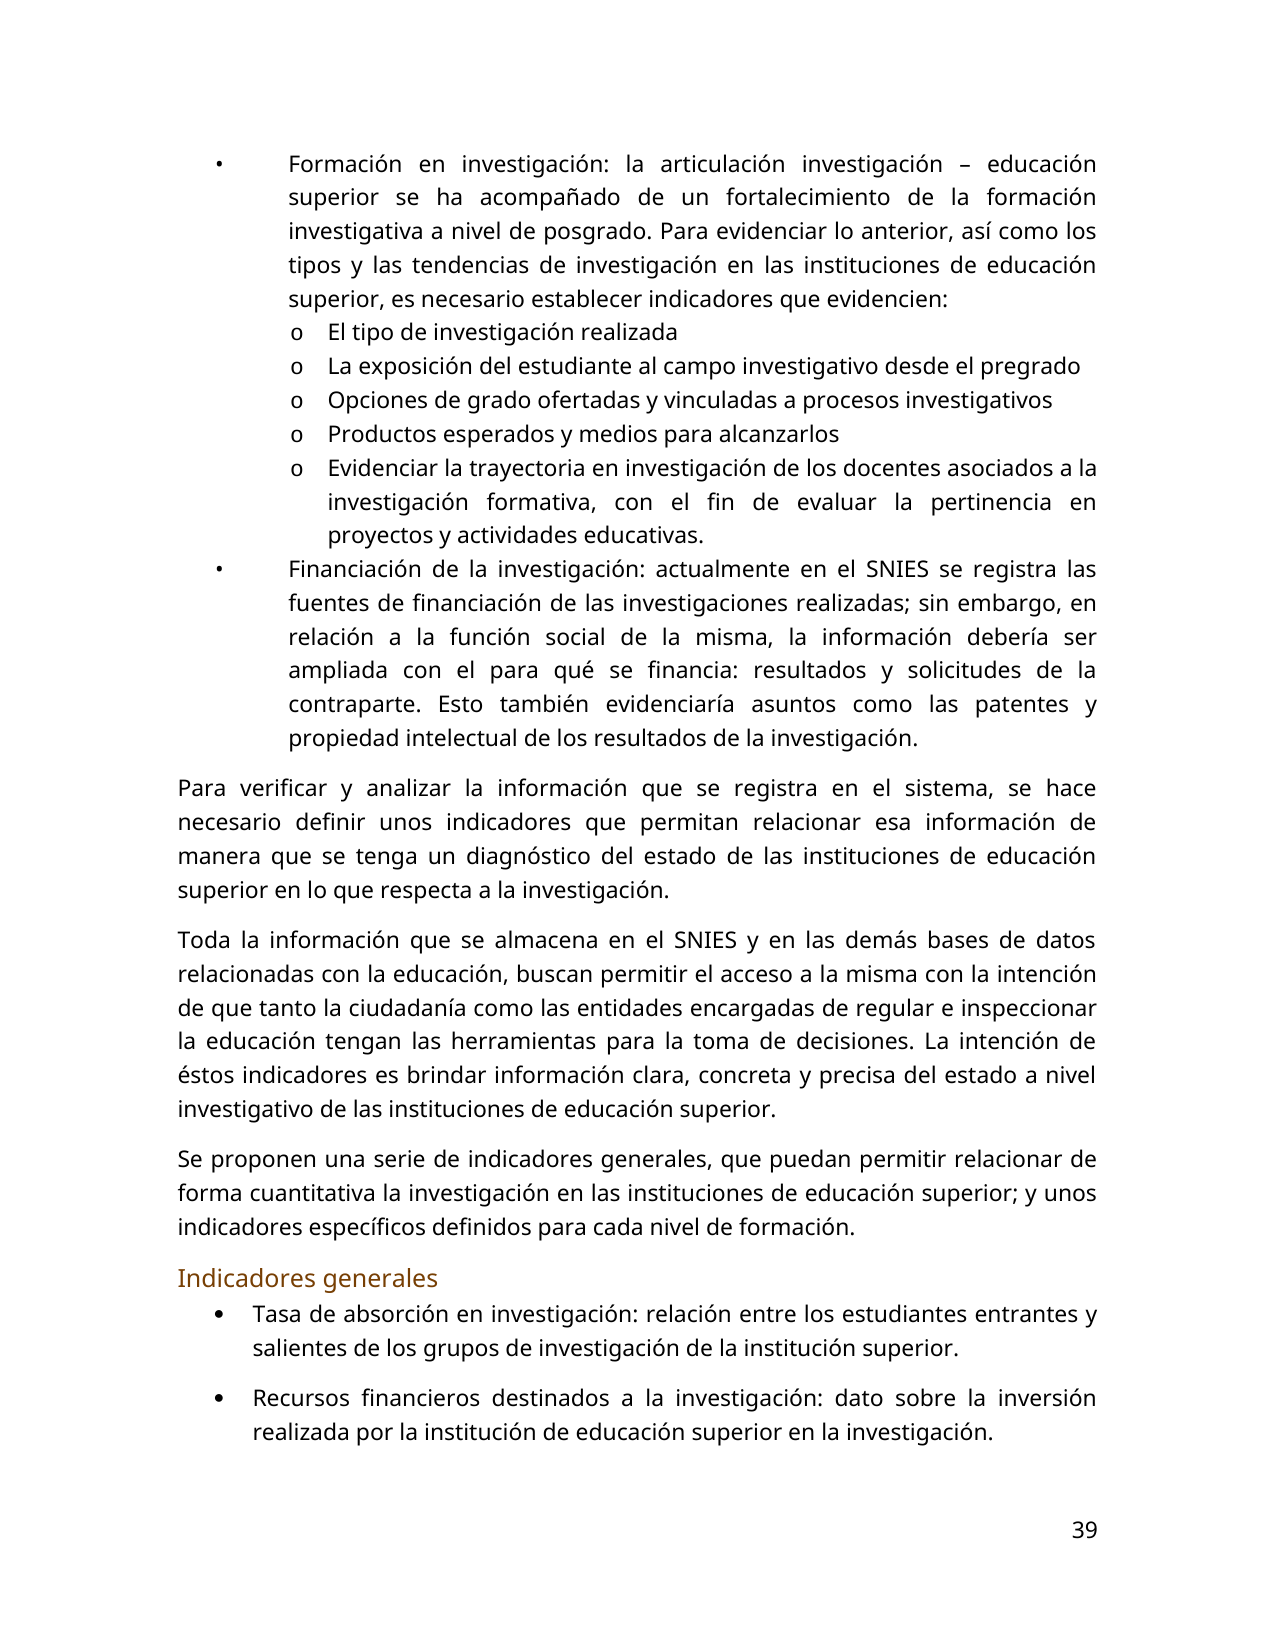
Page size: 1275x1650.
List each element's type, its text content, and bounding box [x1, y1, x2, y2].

list Financiación de la investigación: actualmente en el SNIES se registra las fuentes de financiación de las investigaciones realizadas; sin embargo, en relación a la función social de la misma, la información debería ser ampliada con el para qué se financia: resultados y solicitudes de la contraparte. Esto también evidenciaría asuntos como las patentes y propiedad intelectual de los resultados de la investigación. [215, 553, 1098, 753]
list Opciones de grado ofertadas y vinculadas a procesos investigativos [290, 384, 1098, 415]
list Formación en investigación: la articulación investigación – educación superior se ha acompañado de un fortalecimiento de la formación investigativa a nivel de posgrado. Para evidenciar lo anterior, así como los tipos y las tendencias de investigación en las instituciones de educación superior, es necesario establecer indicadores que evidencien: [215, 148, 1098, 314]
list Recursos financieros destinados a la investigación: dato sobre la inversión realizada por la institución de educación superior en la investigación. [215, 1382, 1098, 1447]
text Se proponen una serie de indicadores generales, que puedan permitir relacionar de forma cuantitativa la investigación en las instituciones de educación superior; y unos indicadores específicos definidos para cada nivel de formación. [177, 1143, 1098, 1242]
subtitle Indicadores generales [177, 1261, 1098, 1295]
text Toda la información que se almacena en el SNIES y en las demás bases de datos relacionadas con la educación, buscan permitir el acceso a la misma con la intención de que tanto la ciudadanía como las entidades encargadas de regular e inspeccionar la educación tengan las herramientas para la toma de decisiones. La intención de éstos indicadores es brindar información clara, concreta y precisa del estado a nivel investigativo de las instituciones de educación superior. [177, 924, 1098, 1124]
list El tipo de investigación realizada [290, 316, 1098, 348]
list La exposición del estudiante al campo investigativo desde el pregrado [290, 350, 1098, 382]
list Tasa de absorción en investigación: relación entre los estudiantes entrantes y salientes de los grupos de investigación de la institución superior. [215, 1298, 1098, 1363]
text Para verificar y analizar la información que se registra en el sistema, se hace necesario definir unos indicadores que permitan relacionar esa información de manera que se tenga un diagnóstico del estado de las instituciones de educación superior en lo que respecta a la investigación. [177, 772, 1098, 905]
list Evidenciar la trayectoria en investigación de los docentes asociados a la investigación formativa, con el fin de evaluar la pertinencia en proyectos y actividades educativas. [290, 452, 1098, 551]
list Productos esperados y medios para alcanzarlos [290, 418, 1098, 449]
